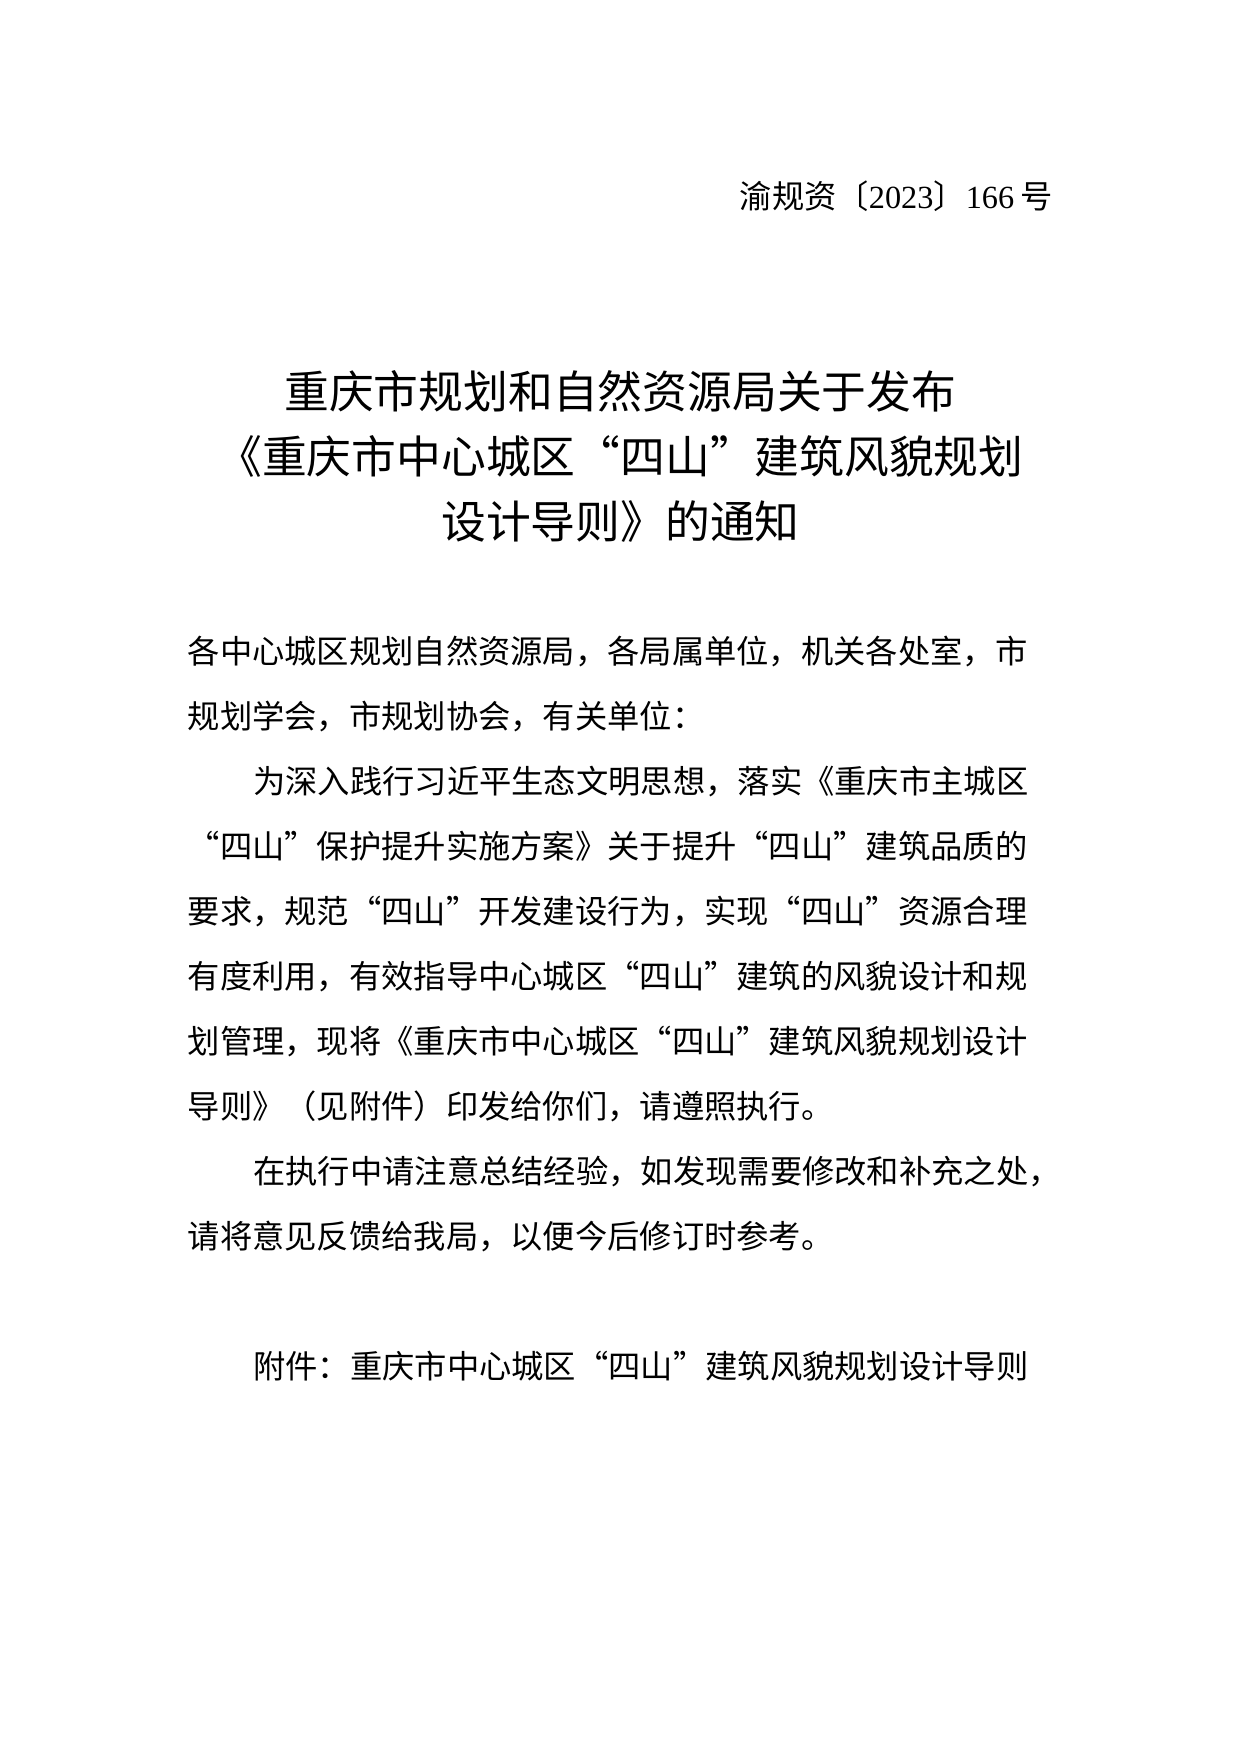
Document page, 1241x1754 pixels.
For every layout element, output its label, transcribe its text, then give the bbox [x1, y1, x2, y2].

text 重庆市规划和自然资源局关于发布 [187, 357, 1053, 422]
text 《重庆市中心城区“四山”建筑风貌规划 [187, 422, 1053, 487]
text 各中心城区规划自然资源局，各局属单位，机关各处室，市规划学会，市规划协会，有关单位： [187, 617, 1053, 747]
text 附件：重庆市中心城区“四山”建筑风貌规划设计导则 [187, 1332, 1053, 1397]
text 为深入践行习近平生态文明思想，落实《重庆市主城区“四山”保护提升实施方案》关于提升“四山”建筑品质的要求，规范“四山”开发建设行为，实现“四山”资源合理有度利用，有效指导中心城区“四山”建筑的风貌设计和规划管理，现将《重庆市中心城区“四山”建筑风貌规划设计导则》（见附件）印发给你们，请遵照执行。 [187, 747, 1053, 1137]
text 渝规资〔2023〕166号 [187, 162, 1053, 227]
text 在执行中请注意总结经验，如发现需要修改和补充之处，请将意见反馈给我局，以便今后修订时参考。 [187, 1137, 1053, 1267]
text 设计导则》的通知 [187, 487, 1053, 552]
